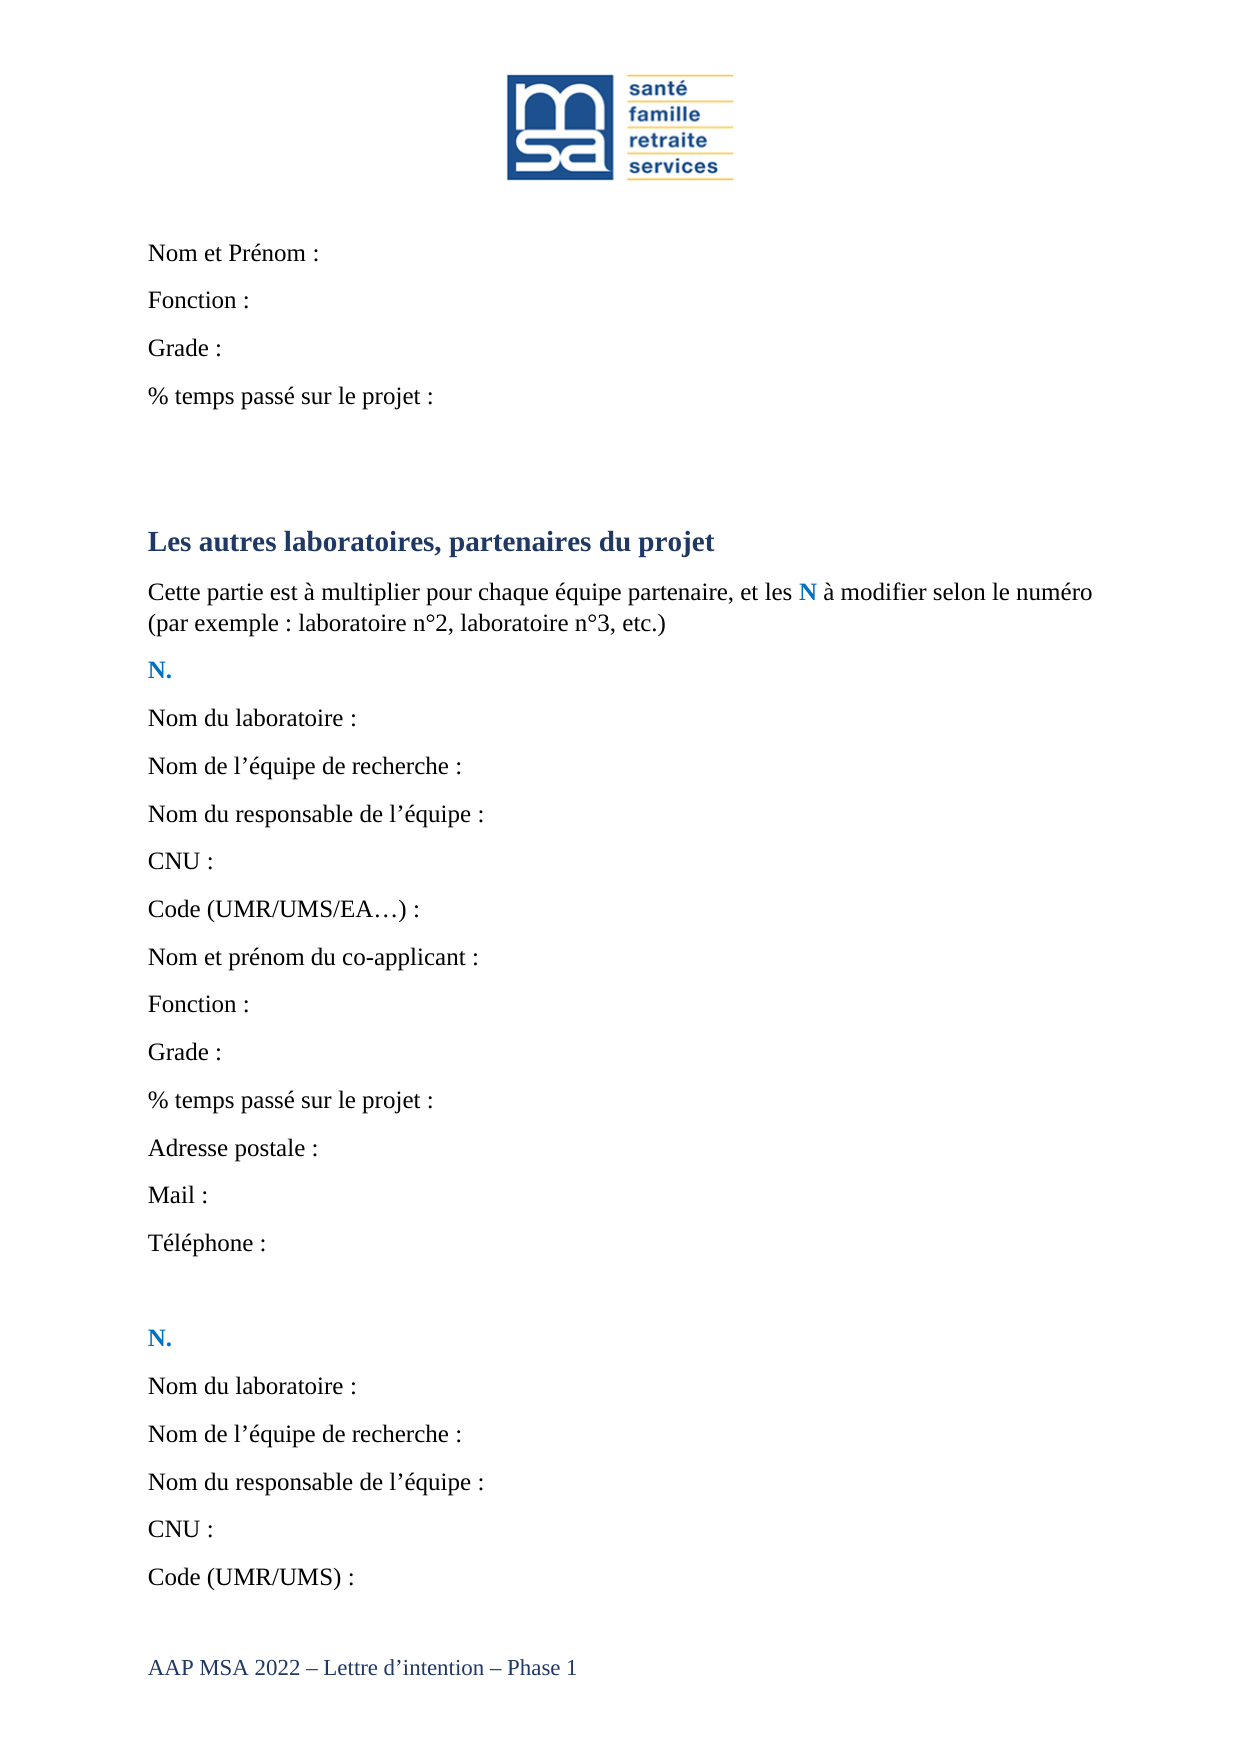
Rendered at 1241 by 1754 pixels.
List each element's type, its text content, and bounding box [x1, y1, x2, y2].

text Code (UMR/UMS/EA…) : [148, 894, 1093, 923]
text Code (UMR/UMS) : [148, 1562, 1093, 1591]
text Nom du responsable de l’équipe : [148, 1467, 1093, 1495]
picture [505, 73, 735, 182]
text Les autres laboratoires, partenaires du projet [148, 524, 1093, 558]
text Fonction : [148, 286, 1093, 314]
text CNU : [148, 1514, 1093, 1543]
text Nom de l’équipe de recherche : [148, 751, 1093, 780]
text Téléphone : [148, 1228, 1093, 1257]
text Nom et prénom du co-applicant : [148, 942, 1093, 971]
text % temps passé sur le projet : [148, 381, 1093, 410]
text N. [148, 1323, 1093, 1352]
text Cette partie est à multiplier pour chaque équipe partenaire, et les N à modifier selon le numéro (par exemple : laboratoire n°2, laboratoire n°3, etc.) [148, 577, 1093, 637]
text Grade : [148, 1037, 1093, 1066]
text Nom et Prénom : [148, 238, 1093, 267]
text Nom du responsable de l’équipe : [148, 799, 1093, 827]
text Fonction : [148, 989, 1093, 1018]
text Adresse postale : [148, 1133, 1093, 1161]
text CNU : [148, 846, 1093, 875]
text % temps passé sur le projet : [148, 1085, 1093, 1114]
text Nom de l’équipe de recherche : [148, 1419, 1093, 1448]
text Grade : [148, 333, 1093, 362]
text N. [148, 656, 1093, 684]
text Mail : [148, 1180, 1093, 1209]
text Nom du laboratoire : [148, 1371, 1093, 1400]
text Nom du laboratoire : [148, 703, 1093, 732]
